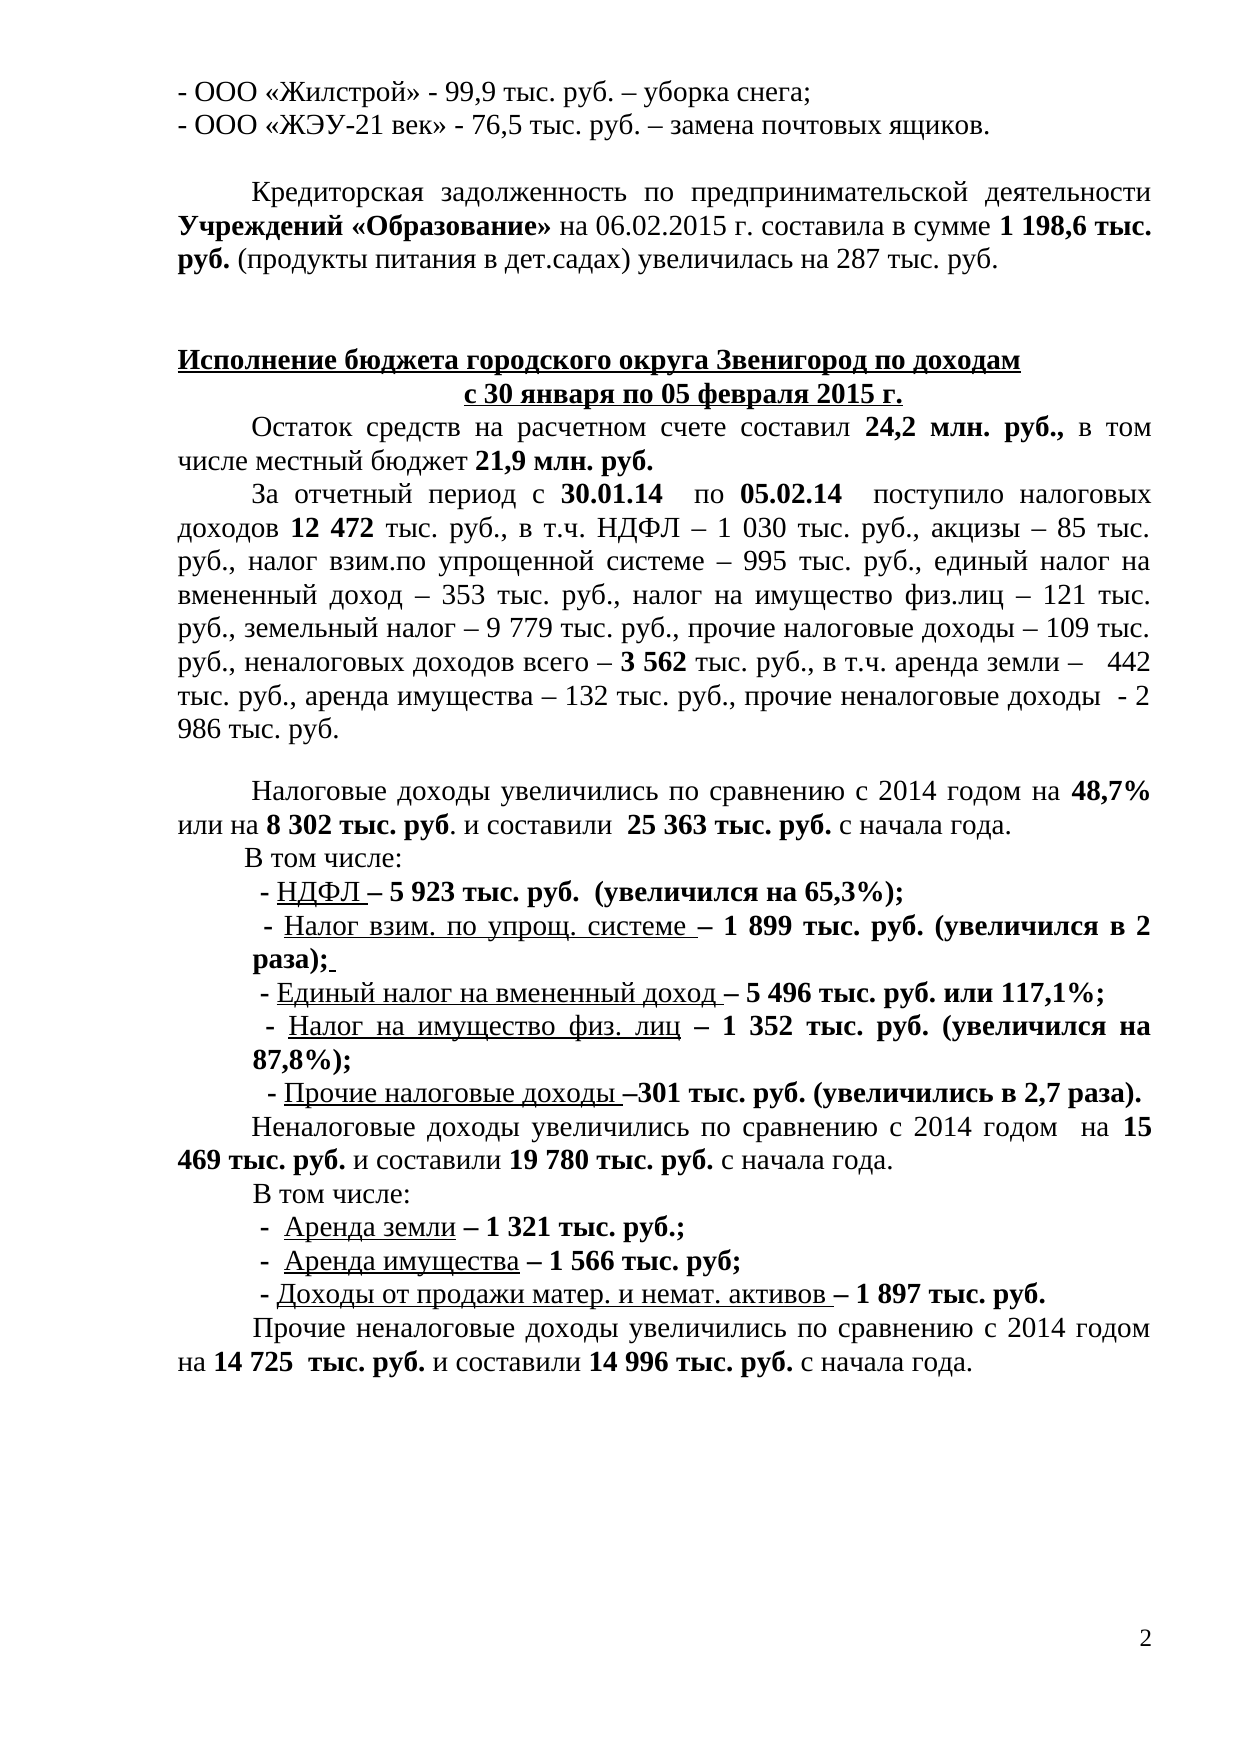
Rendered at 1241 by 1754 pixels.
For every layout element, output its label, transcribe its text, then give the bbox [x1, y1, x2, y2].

text Кредиторская задолженность по предпринимательской деятельности Учреждений «Образование» на 06.02.2015 г. составила в сумме 1 198,6 тыс. руб. (продукты питания в дет.садах) увеличилась на 287 тыс. руб. [177, 174, 1152, 275]
text - Аренда имущества – 1 566 тыс. руб; [252, 1243, 1152, 1277]
text с 30 января по 05 февраля 2015 г. [215, 376, 1152, 409]
text - Доходы от продажи матер. и немат. активов – 1 897 тыс. руб. [252, 1277, 1152, 1310]
text Остаток средств на расчетном счете составил 24,2 млн. руб., в том числе местный бюджет 21,9 млн. руб. [177, 409, 1152, 476]
text - Налог взим. по упрощ. системе – 1 899 тыс. руб. (увеличился в 2 раза); [252, 908, 1152, 975]
text - Аренда земли – 1 321 тыс. руб.; [252, 1209, 1152, 1243]
text - НДФЛ – 5 923 тыс. руб. (увеличился на 65,3%); [252, 874, 1152, 908]
text За отчетный период с 30.01.14 по 05.02.14 поступило налоговых доходов 12 472 тыс. руб., в т.ч. НДФЛ – 1 030 тыс. руб., акцизы – 85 тыс. руб., налог взим.по упрощенной системе – 995 тыс. руб., единый налог на вмененный доход – 353 тыс. руб., налог на имущество физ.лиц – 121 тыс. руб., земельный налог – 9 779 тыс. руб., прочие налоговые доходы – 109 тыс. руб., неналоговых доходов всего – 3 562 тыс. руб., в т.ч. аренда земли – 442 тыс. руб., аренда имущества – 132 тыс. руб., прочие неналоговые доходы - 2 986 тыс. руб. [177, 476, 1152, 745]
text - Прочие налоговые доходы –301 тыс. руб. (увеличились в 2,7 раза). [252, 1075, 1152, 1109]
text Неналоговые доходы увеличились по сравнению с 2014 годом на 15 469 тыс. руб. и составили 19 780 тыс. руб. с начала года. [177, 1109, 1152, 1176]
text Прочие неналоговые доходы увеличились по сравнению с 2014 годом на 14 725 тыс. руб. и составили 14 996 тыс. руб. с начала года. [177, 1310, 1152, 1377]
text - Единый налог на вмененный доход – 5 496 тыс. руб. или 117,1%; [252, 975, 1152, 1008]
text Исполнение бюджета городского округа Звенигород по доходам [177, 342, 1152, 376]
text - ООО «ЖЭУ-21 век» - 76,5 тыс. руб. – замена почтовых ящиков. [177, 107, 1152, 141]
text В том числе: [252, 1176, 1152, 1209]
text Налоговые доходы увеличились по сравнению с 2014 годом на 48,7% или на 8 302 тыс. руб. и составили 25 363 тыс. руб. с начала года. [177, 773, 1152, 841]
text - ООО «Жилстрой» - 99,9 тыс. руб. – уборка снега; [177, 74, 1152, 107]
text В том числе: [215, 841, 1152, 874]
text - Налог на имущество физ. лиц – 1 352 тыс. руб. (увеличился на 87,8%); [252, 1008, 1152, 1075]
